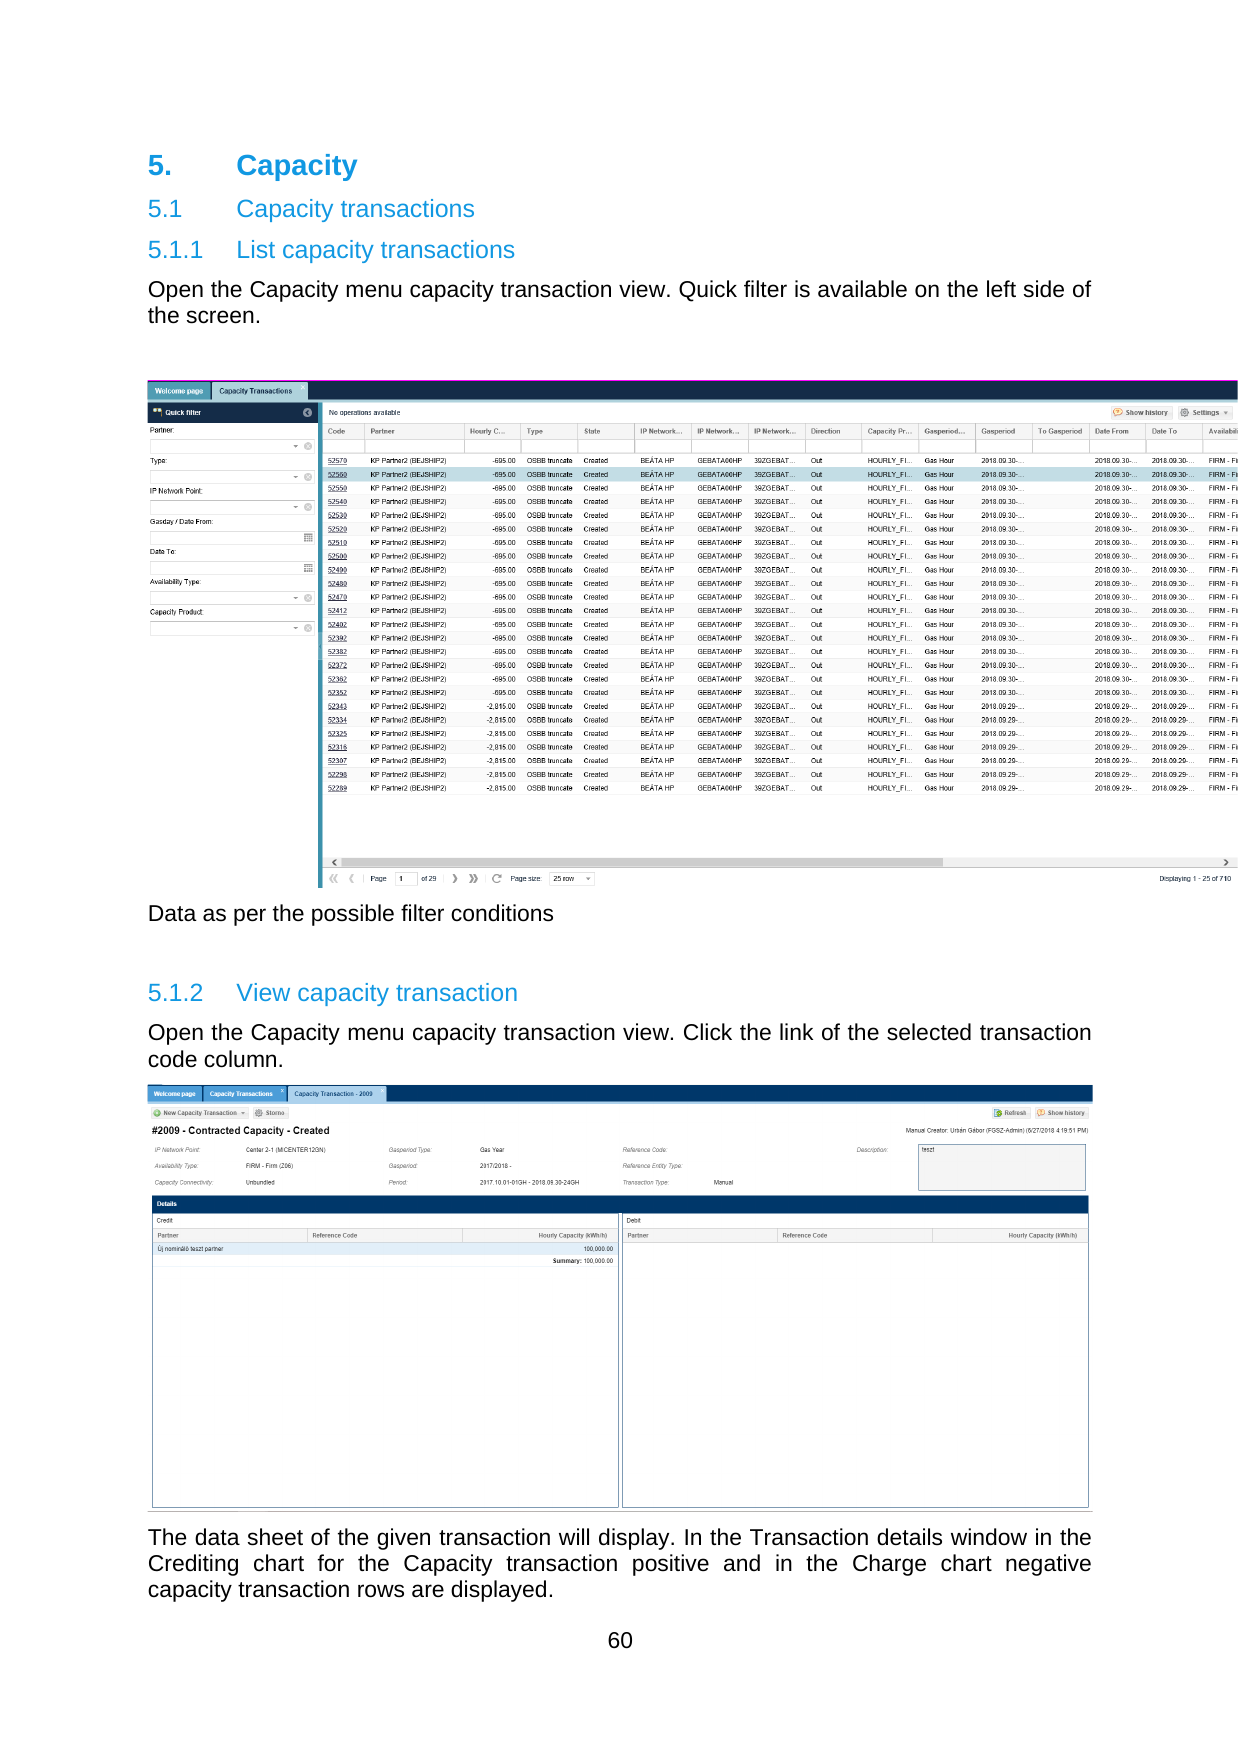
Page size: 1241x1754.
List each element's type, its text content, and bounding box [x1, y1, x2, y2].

text The data sheet of the given transaction will display. In the Transaction details window in the Crediting chart for the Capacity transaction positive and in the Charge chart negative capacity transaction rows are displayed. [148, 1524, 1093, 1603]
subtitle List capacity transactions [148, 235, 1093, 264]
subtitle Capacity [148, 148, 1093, 181]
text Open the Capacity menu capacity transaction view. Click the link of the selected transaction code column. [148, 1019, 1093, 1072]
text Open the Capacity menu capacity transaction view. Quick filter is available on the left side of the screen. [148, 276, 1093, 329]
subtitle View capacity transaction [148, 978, 1093, 1007]
picture [147, 380, 1238, 888]
subtitle Capacity transactions [148, 194, 1093, 222]
text Data as per the possible filter conditions [148, 900, 1093, 927]
picture [147, 1084, 1093, 1512]
